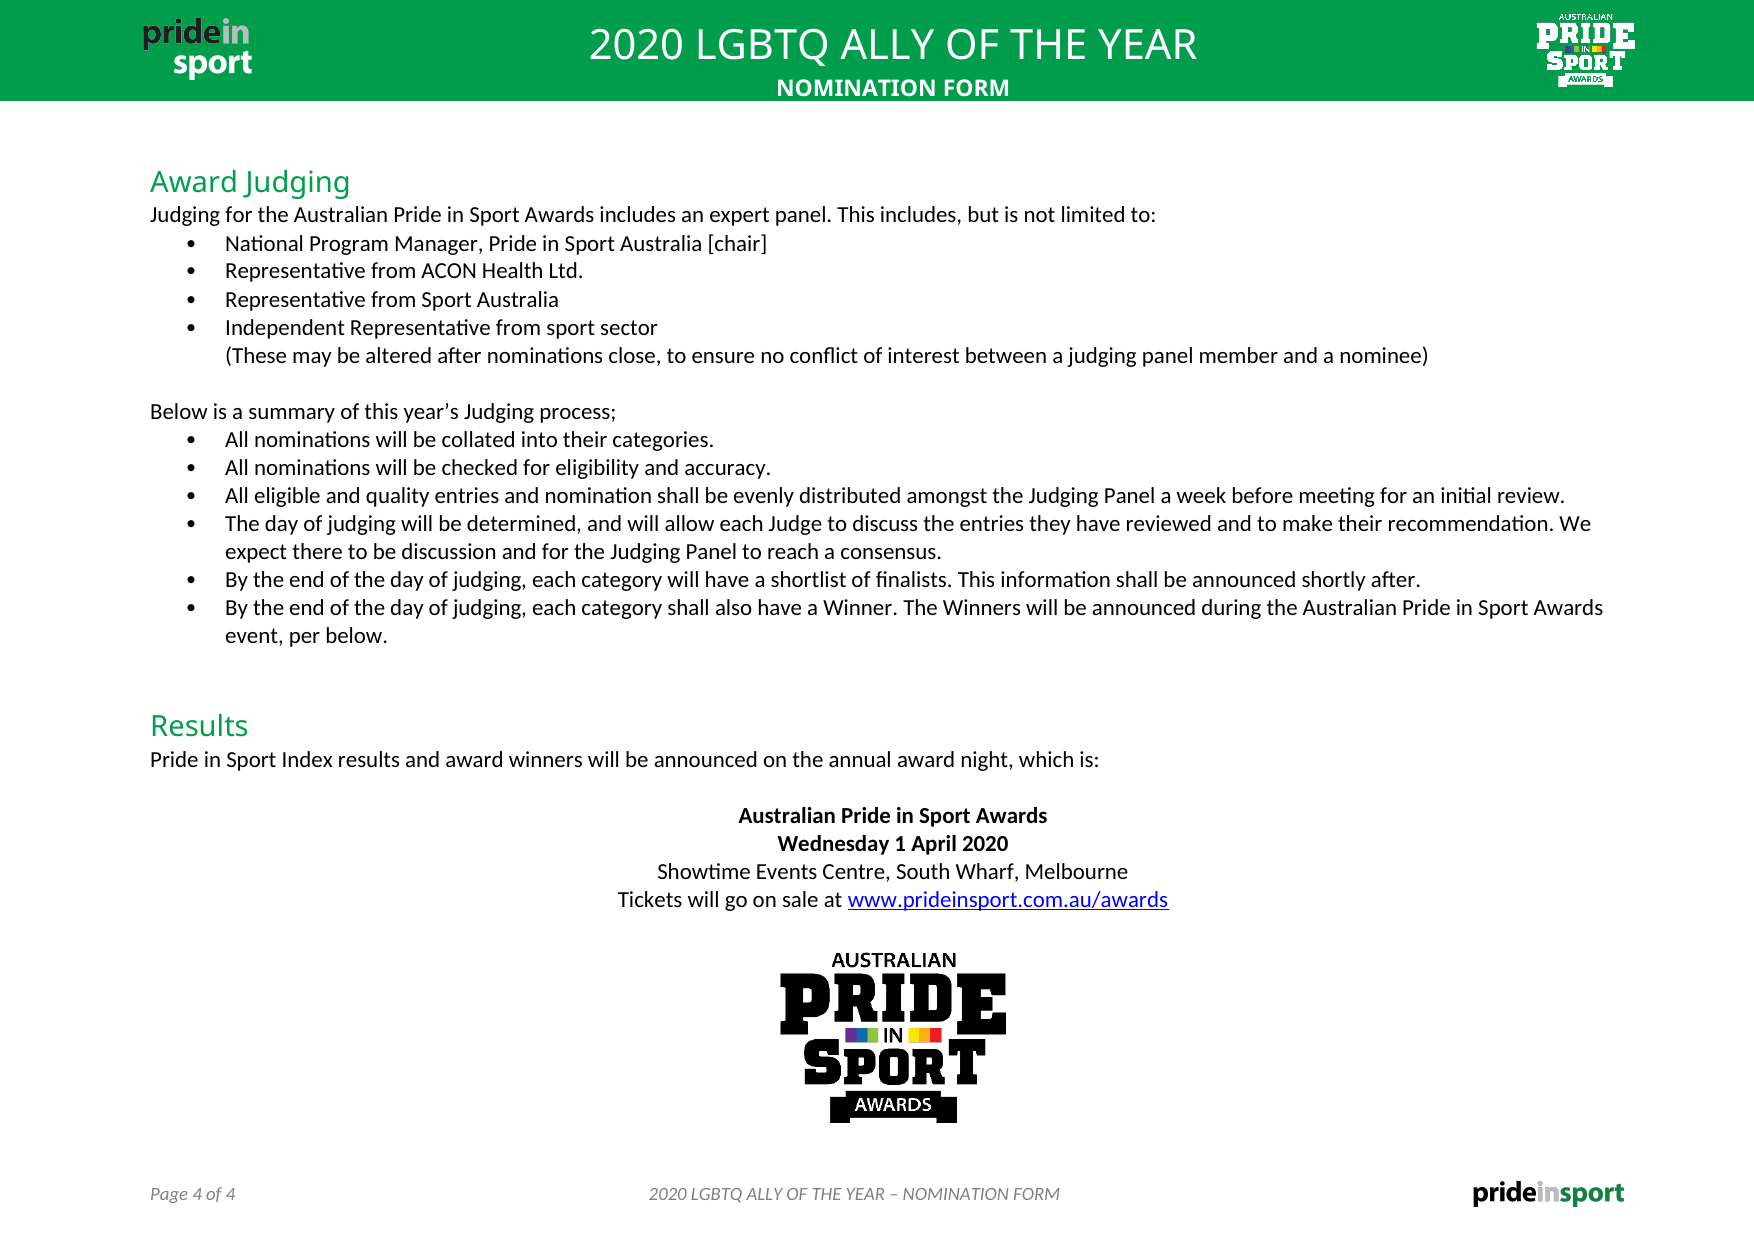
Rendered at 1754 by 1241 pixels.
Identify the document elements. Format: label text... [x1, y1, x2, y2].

list All nominations will be checked for eligibility and accuracy. [187, 453, 1636, 481]
list (These may be altered after nominations close, to ensure no conflict of interest between a judging panel member and a nominee) [225, 341, 1636, 369]
list All eligible and quality entries and nomination shall be evenly distributed amongst the Judging Panel a week before meeting for an initial review. [187, 481, 1636, 509]
text Award Judging [150, 161, 1636, 201]
list By the end of the day of judging, each category will have a shortlist of finalists. This information shall be announced shortly after. [187, 565, 1636, 593]
text Australian Pride in Sport Awards [150, 801, 1636, 829]
list By the end of the day of judging, each category shall also have a Winner. The Winners will be announced during the Australian Pride in Sport Awards event, per below. [187, 593, 1636, 649]
text Below is a summary of this year’s Judging process; [150, 397, 1636, 425]
text Results [150, 705, 1636, 745]
picture [143, 18, 252, 80]
text Wednesday 1 April 2020 [150, 829, 1636, 857]
picture [1532, 8, 1640, 92]
list Representative from ACON Health Ltd. [187, 257, 1636, 285]
list National Program Manager, Pride in Sport Australia [chair] [187, 229, 1636, 257]
text Pride in Sport Index results and award winners will be announced on the annual award night, which is: [150, 745, 1636, 773]
text Tickets will go on sale at www.prideinsport.com.au/awards [150, 885, 1636, 913]
list The day of judging will be determined, and will allow each Judge to discuss the entries they have reviewed and to make their recommendation. We expect there to be discussion and for the Judging Panel to reach a consensus. [187, 509, 1636, 565]
picture [1458, 1130, 1640, 1241]
picture [768, 940, 1018, 1135]
text Judging for the Australian Pride in Sport Awards includes an expert panel. This includes, but is not limited to: [150, 201, 1636, 229]
list Independent Representative from sport sector [187, 313, 1636, 341]
list All nominations will be collated into their categories. [187, 425, 1636, 453]
text Showtime Events Centre, South Wharf, Melbourne [150, 857, 1636, 885]
list Representative from Sport Australia [187, 285, 1636, 313]
